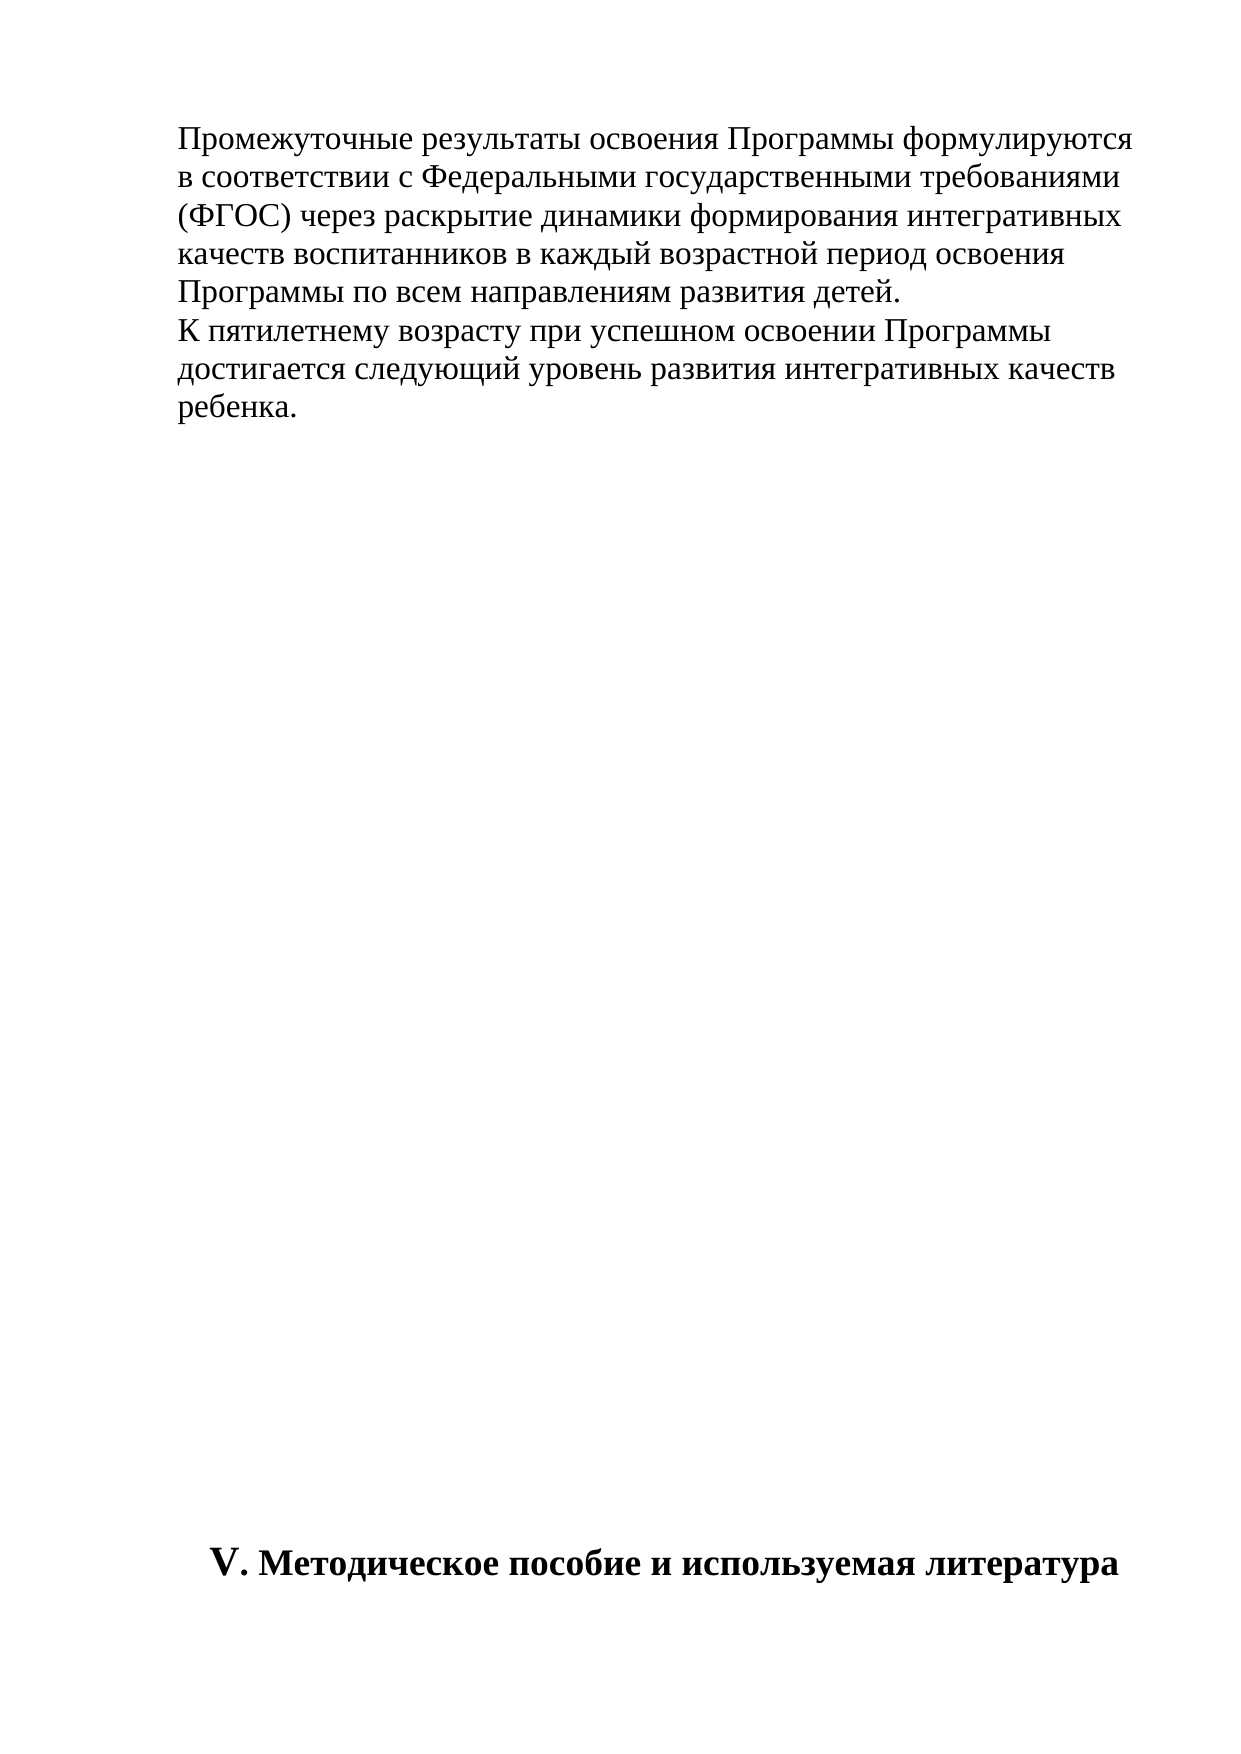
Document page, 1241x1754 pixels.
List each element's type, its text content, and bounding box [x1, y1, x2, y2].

text достигается следующий уровень развития интегративных качеств ребенка. [177, 348, 1152, 425]
text Промежуточные результаты освоения Программы формулируются в соответствии с Федеральными государственными требованиями (ФГОС) через раскрытие динамики формирования интегративных качеств воспитанников в каждый возрастной период освоения Программы по всем направлениям развития детей. [177, 118, 1152, 310]
text V. Методическое пособие и используемая литература [177, 1536, 1152, 1584]
text К пятилетнему возрасту при успешном освоении Программы [177, 310, 1152, 348]
